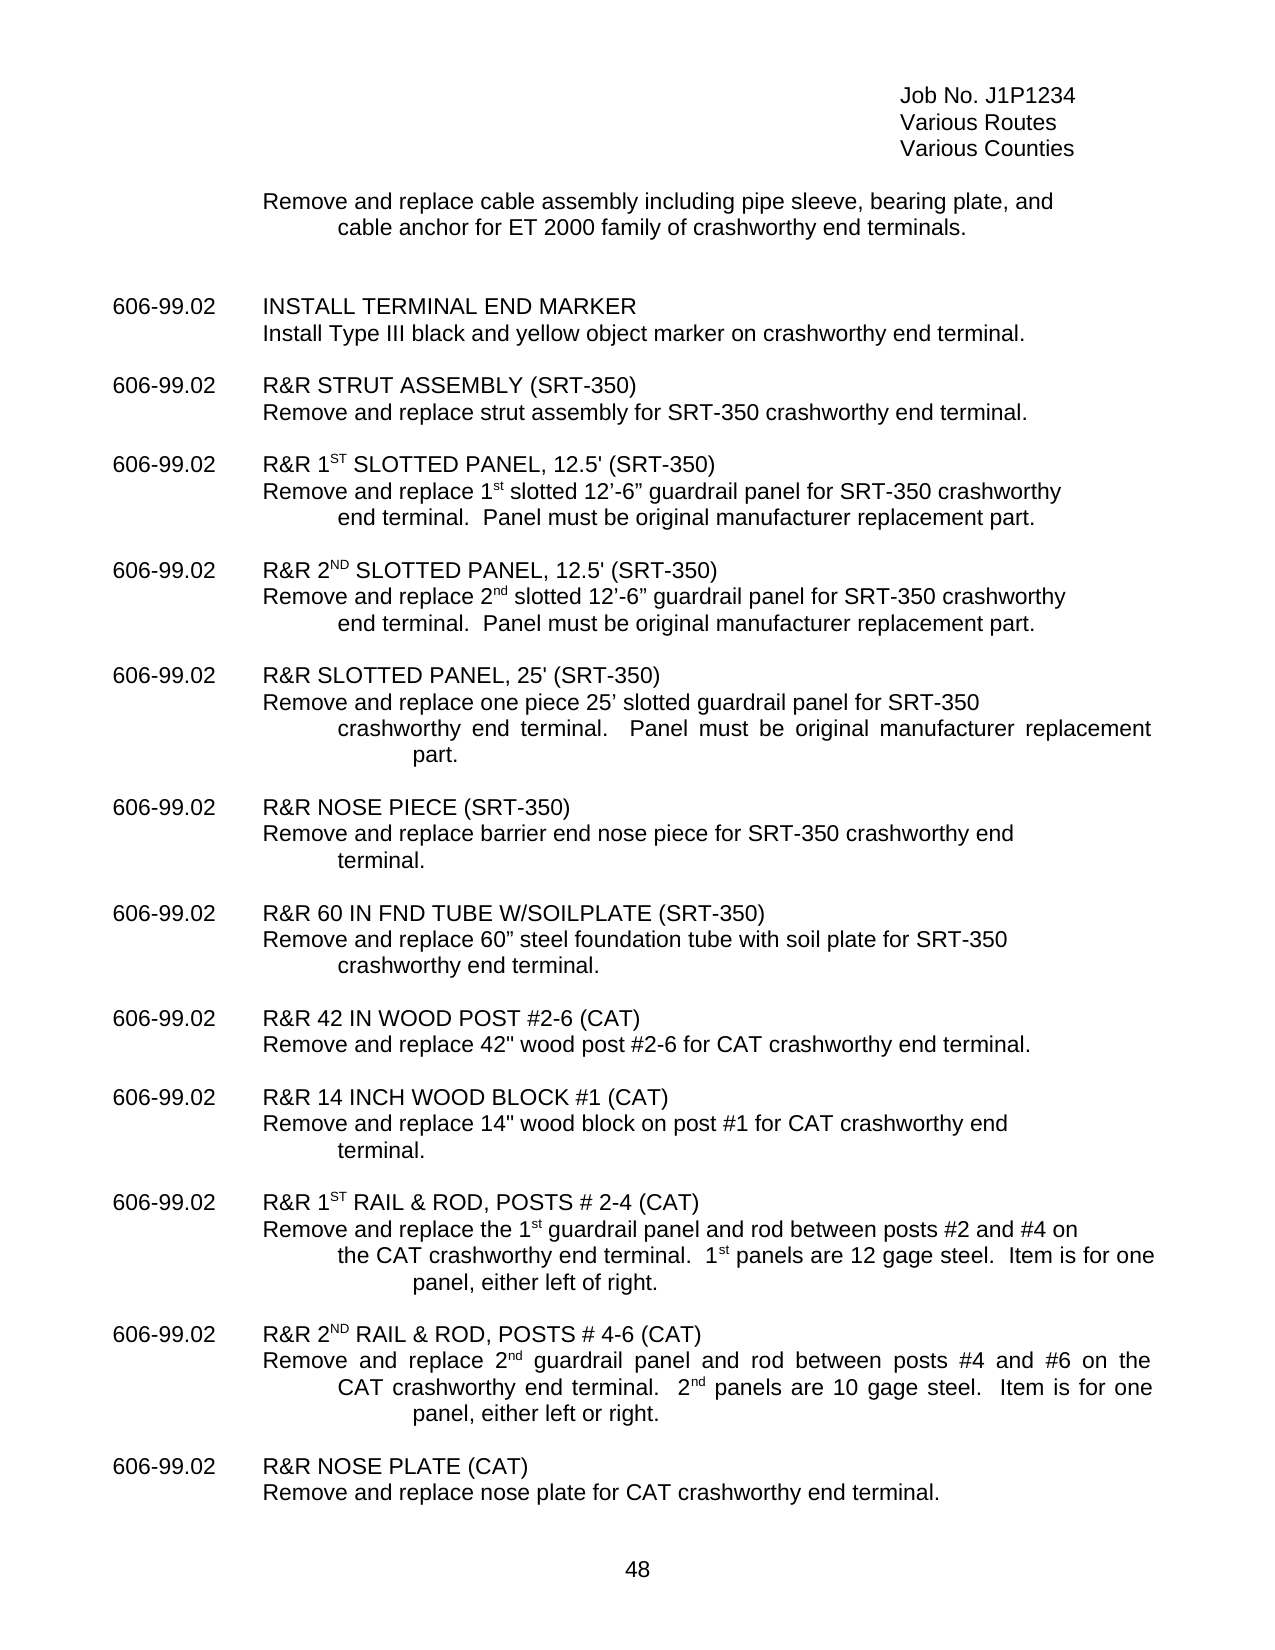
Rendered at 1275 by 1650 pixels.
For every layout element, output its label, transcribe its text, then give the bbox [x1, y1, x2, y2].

text 606-99.02 R&R NOSE PIECE (SRT-350) [112, 794, 1162, 820]
text 606-99.02 R&R 1ST RAIL & ROD, POSTS # 2-4 (CAT) [112, 1189, 1162, 1216]
text Remove and replace 60” steel foundation tube with soil plate for SRT-350 crashworthy end terminal. [112, 926, 1162, 978]
text Remove and replace 42" wood post #2-6 for CAT crashworthy end terminal. [112, 1031, 1162, 1058]
text 606-99.02 R&R 14 INCH WOOD BLOCK #1 (CAT) [112, 1084, 1162, 1110]
text 606-99.02 INSTALL TERMINAL END MARKER [112, 293, 1162, 320]
text Remove and replace 14" wood block on post #1 for CAT crashworthy end terminal. [112, 1110, 1162, 1163]
text Remove and replace nose plate for CAT crashworthy end terminal. [112, 1479, 1162, 1506]
text 606-99.02 R&R 1ST SLOTTED PANEL, 12.5' (SRT-350) [112, 451, 1162, 478]
text Remove and replace 2nd guardrail panel and rod between posts #4 and #6 on the CAT crashworthy end terminal. 2nd panels are 10 gage steel. Item is for one panel, either left or right. [112, 1347, 1162, 1427]
text Install Type III black and yellow object marker on crashworthy end terminal. [112, 320, 1162, 346]
text Remove and replace one piece 25’ slotted guardrail panel for SRT-350 crashworthy end terminal. Panel must be original manufacturer replacement part. [112, 689, 1162, 768]
text 606-99.02 R&R SLOTTED PANEL, 25' (SRT-350) [112, 662, 1162, 689]
text Remove and replace the 1st guardrail panel and rod between posts #2 and #4 on the CAT crashworthy end terminal. 1st panels are 12 gage steel. Item is for one panel, either left of right. [112, 1216, 1162, 1295]
text 606-99.02 R&R STRUT ASSEMBLY (SRT-350) [112, 372, 1162, 399]
text Remove and replace 2nd slotted 12’-6” guardrail panel for SRT-350 crashworthy end terminal. Panel must be original manufacturer replacement part. [112, 583, 1162, 636]
text Remove and replace 1st slotted 12’-6” guardrail panel for SRT-350 crashworthy end terminal. Panel must be original manufacturer replacement part. [112, 478, 1162, 531]
text Remove and replace cable assembly including pipe sleeve, bearing plate, and cable anchor for ET 2000 family of crashworthy end terminals. [112, 188, 1162, 241]
text 606-99.02 R&R 42 IN WOOD POST #2-6 (CAT) [112, 1005, 1162, 1031]
text Remove and replace barrier end nose piece for SRT-350 crashworthy end terminal. [112, 820, 1162, 873]
text 606-99.02 R&R 60 IN FND TUBE W/SOILPLATE (SRT-350) [112, 899, 1162, 926]
text 606-99.02 R&R 2ND SLOTTED PANEL, 12.5' (SRT-350) [112, 557, 1162, 583]
text Remove and replace strut assembly for SRT-350 crashworthy end terminal. [112, 399, 1162, 425]
text 606-99.02 R&R 2ND RAIL & ROD, POSTS # 4-6 (CAT) [112, 1321, 1162, 1347]
text 606-99.02 R&R NOSE PLATE (CAT) [112, 1453, 1162, 1479]
